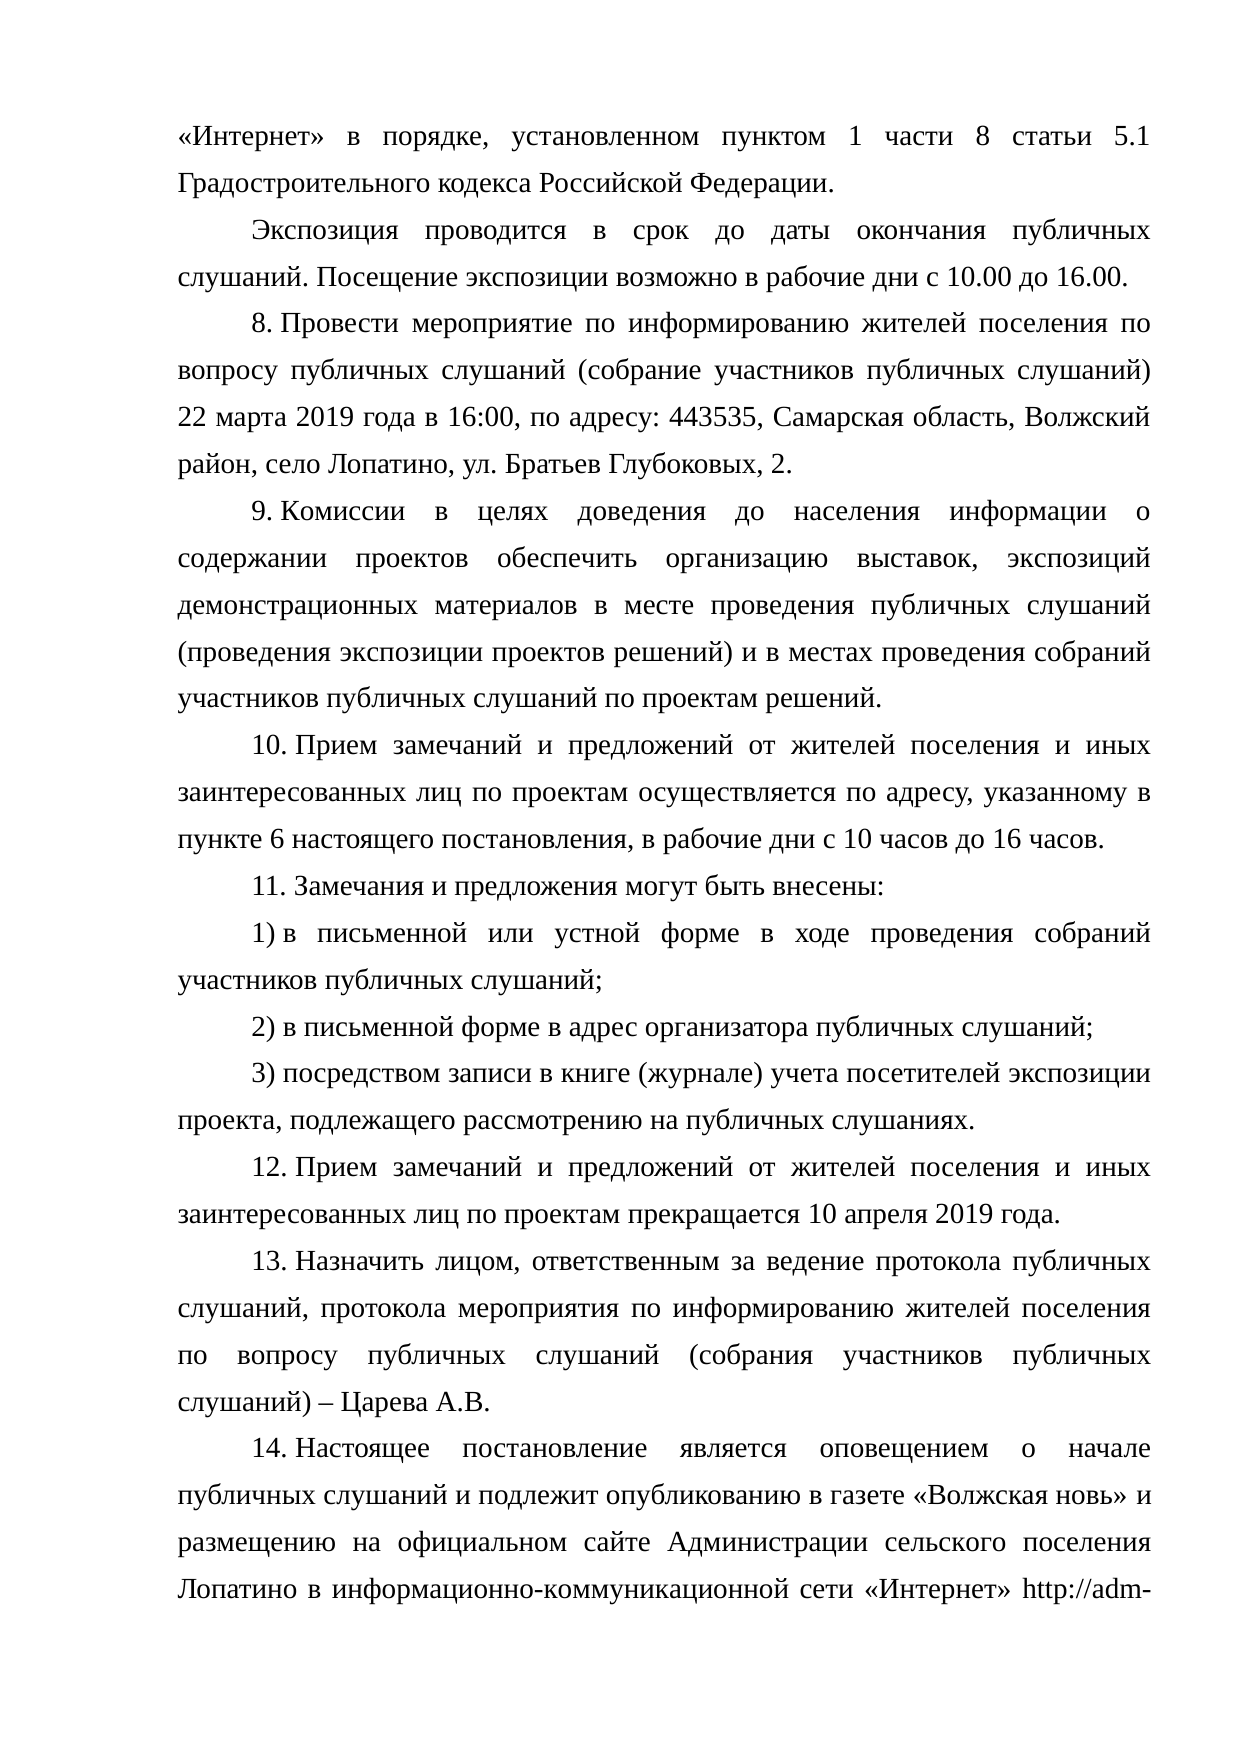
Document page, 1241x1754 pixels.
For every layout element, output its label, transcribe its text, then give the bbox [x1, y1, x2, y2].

text 3) посредством записи в книге (журнале) учета посетителей экспозиции проекта, подлежащего рассмотрению на публичных слушаниях. [177, 1056, 1152, 1136]
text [177, 118, 1152, 198]
text 1) в письменной или устной форме в ходе проведения собраний участников публичных слушаний; [177, 915, 1152, 995]
text 2) в письменной форме в адрес организатора публичных слушаний; [177, 1009, 1152, 1042]
text 11. Замечания и предложения могут быть внесены: [177, 868, 1152, 902]
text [177, 1431, 1152, 1605]
text 12. Прием замечаний и предложений от жителей поселения и иных заинтересованных лиц по проектам прекращается 10 апреля 2019 года. [177, 1149, 1152, 1230]
text 13. Назначить лицом, ответственным за ведение протокола публичных слушаний, протокола мероприятия по информированию жителей поселения по вопросу публичных слушаний (собрания участников публичных слушаний) – Царева А.В. [177, 1243, 1152, 1417]
text 9. Комиссии в целях доведения до населения информации о содержании проектов обеспечить организацию выставок, экспозиций демонстрационных материалов в месте проведения публичных слушаний (проведения экспозиции проектов решений) и в местах проведения собраний участников публичных слушаний по проектам решений. [177, 493, 1152, 714]
text 8. Провести мероприятие по информированию жителей поселения по вопросу публичных слушаний (собрание участников публичных слушаний) 22 марта 2019 года в 16:00, по адресу: 443535, Самарская область, Волжский район, село Лопатино, ул. Братьев Глубоковых, 2. [177, 306, 1152, 480]
text Экспозиция проводится в срок до даты окончания публичных слушаний. Посещение экспозиции возможно в рабочие дни с 10.00 до 16.00. [177, 212, 1152, 292]
text 10. Прием замечаний и предложений от жителей поселения и иных заинтересованных лиц по проектам осуществляется по адресу, указанному в пункте 6 настоящего постановления, в рабочие дни с 10 часов до 16 часов. [177, 727, 1152, 855]
